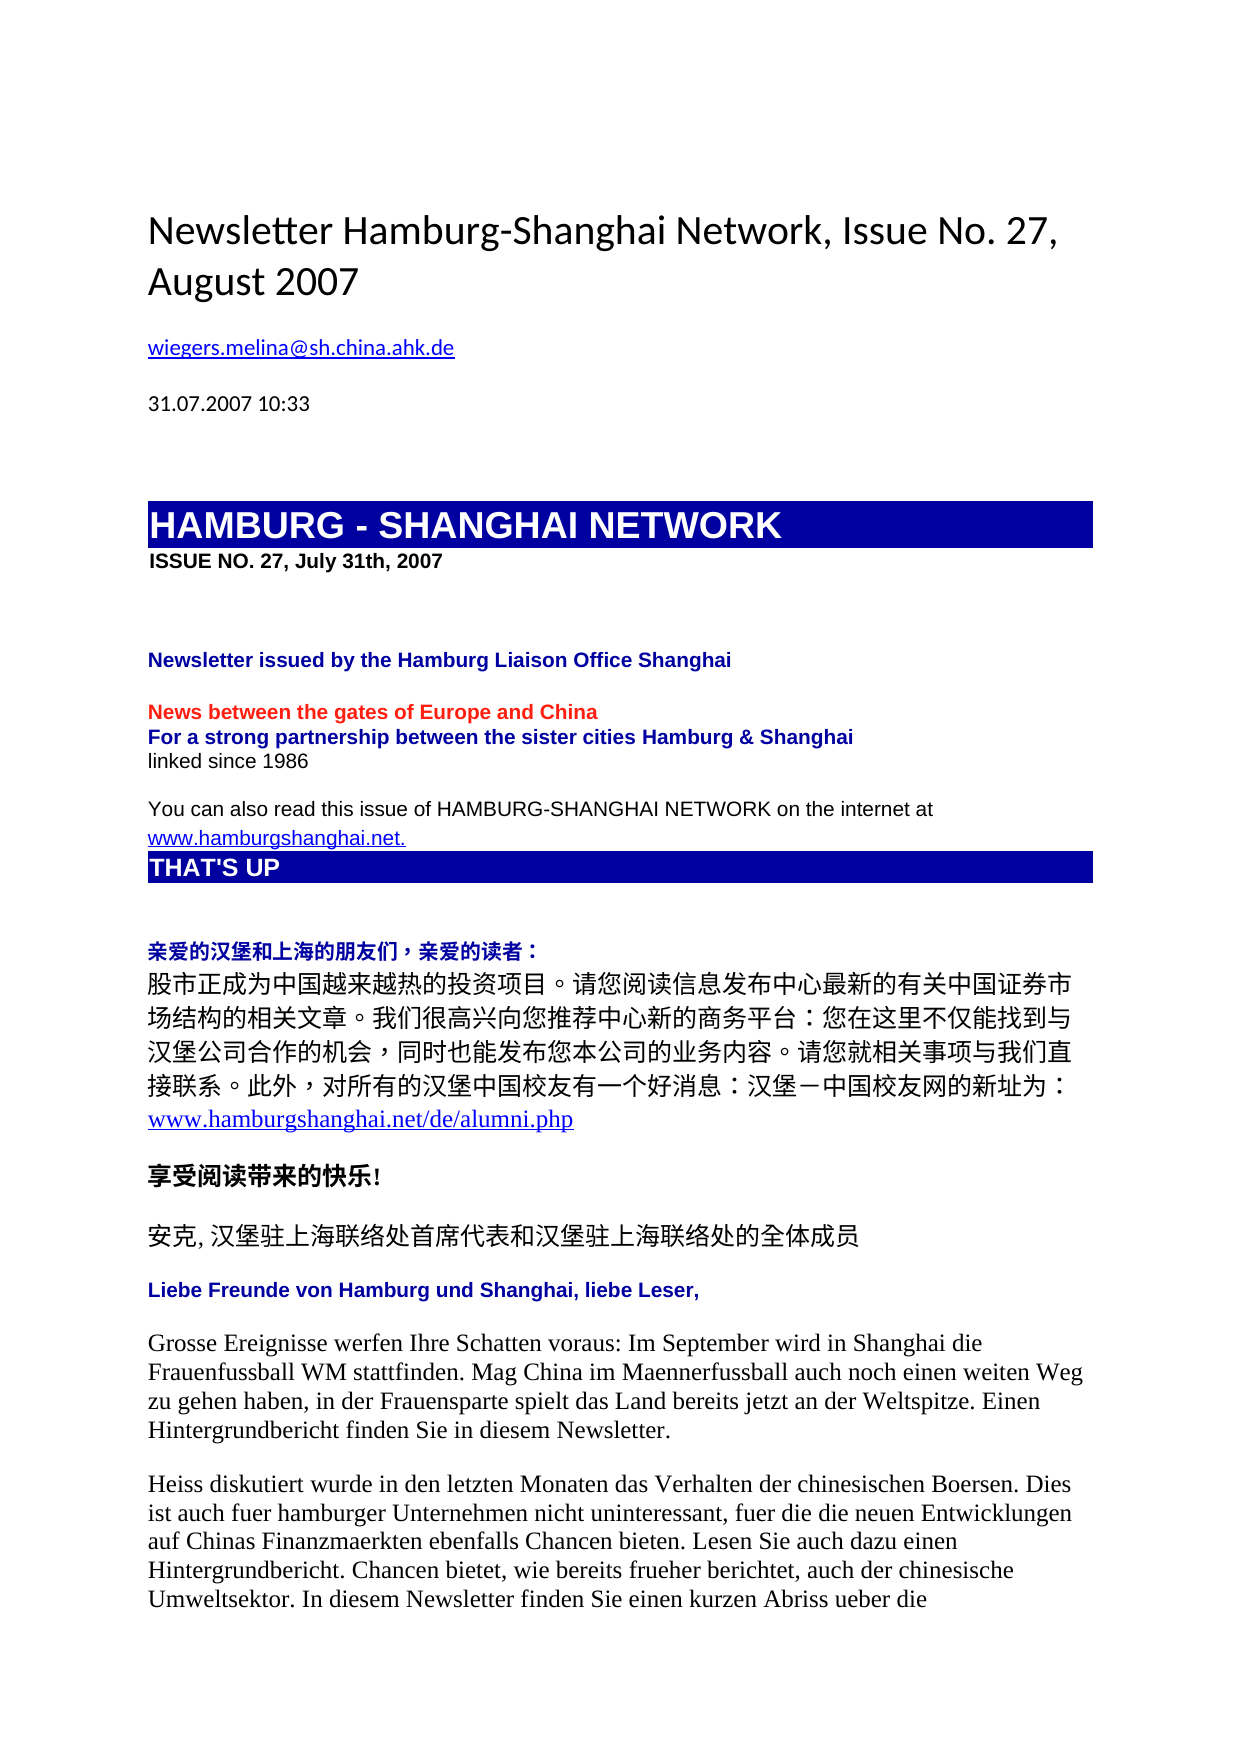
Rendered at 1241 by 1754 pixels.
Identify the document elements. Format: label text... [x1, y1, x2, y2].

text 31.07.2007 10:33 [148, 389, 1093, 417]
text wiegers.melina@sh.china.ahk.de [148, 333, 1093, 361]
table_header THAT'S UP [148, 851, 1093, 883]
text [148, 883, 1093, 1613]
text Newsletter Hamburg-Shanghai Network, Issue No. 27, August 2007 [148, 204, 1093, 305]
table_cell ISSUE NO. 27, July 31th, 2007 [148, 548, 1093, 575]
text Newsletter issued by the Hamburg Liaison Office Shanghai News between the gates of Europe and China For a strong partnership between the sister cities Hamburg & Shanghai linked since 1986 You can also read this issue of HAMBURG-SHANGHAI NETWORK on the internet at www.hamburgshanghai.net. [148, 575, 1093, 851]
table_header HAMBURG - SHANGHAI NETWORK [148, 501, 1093, 548]
